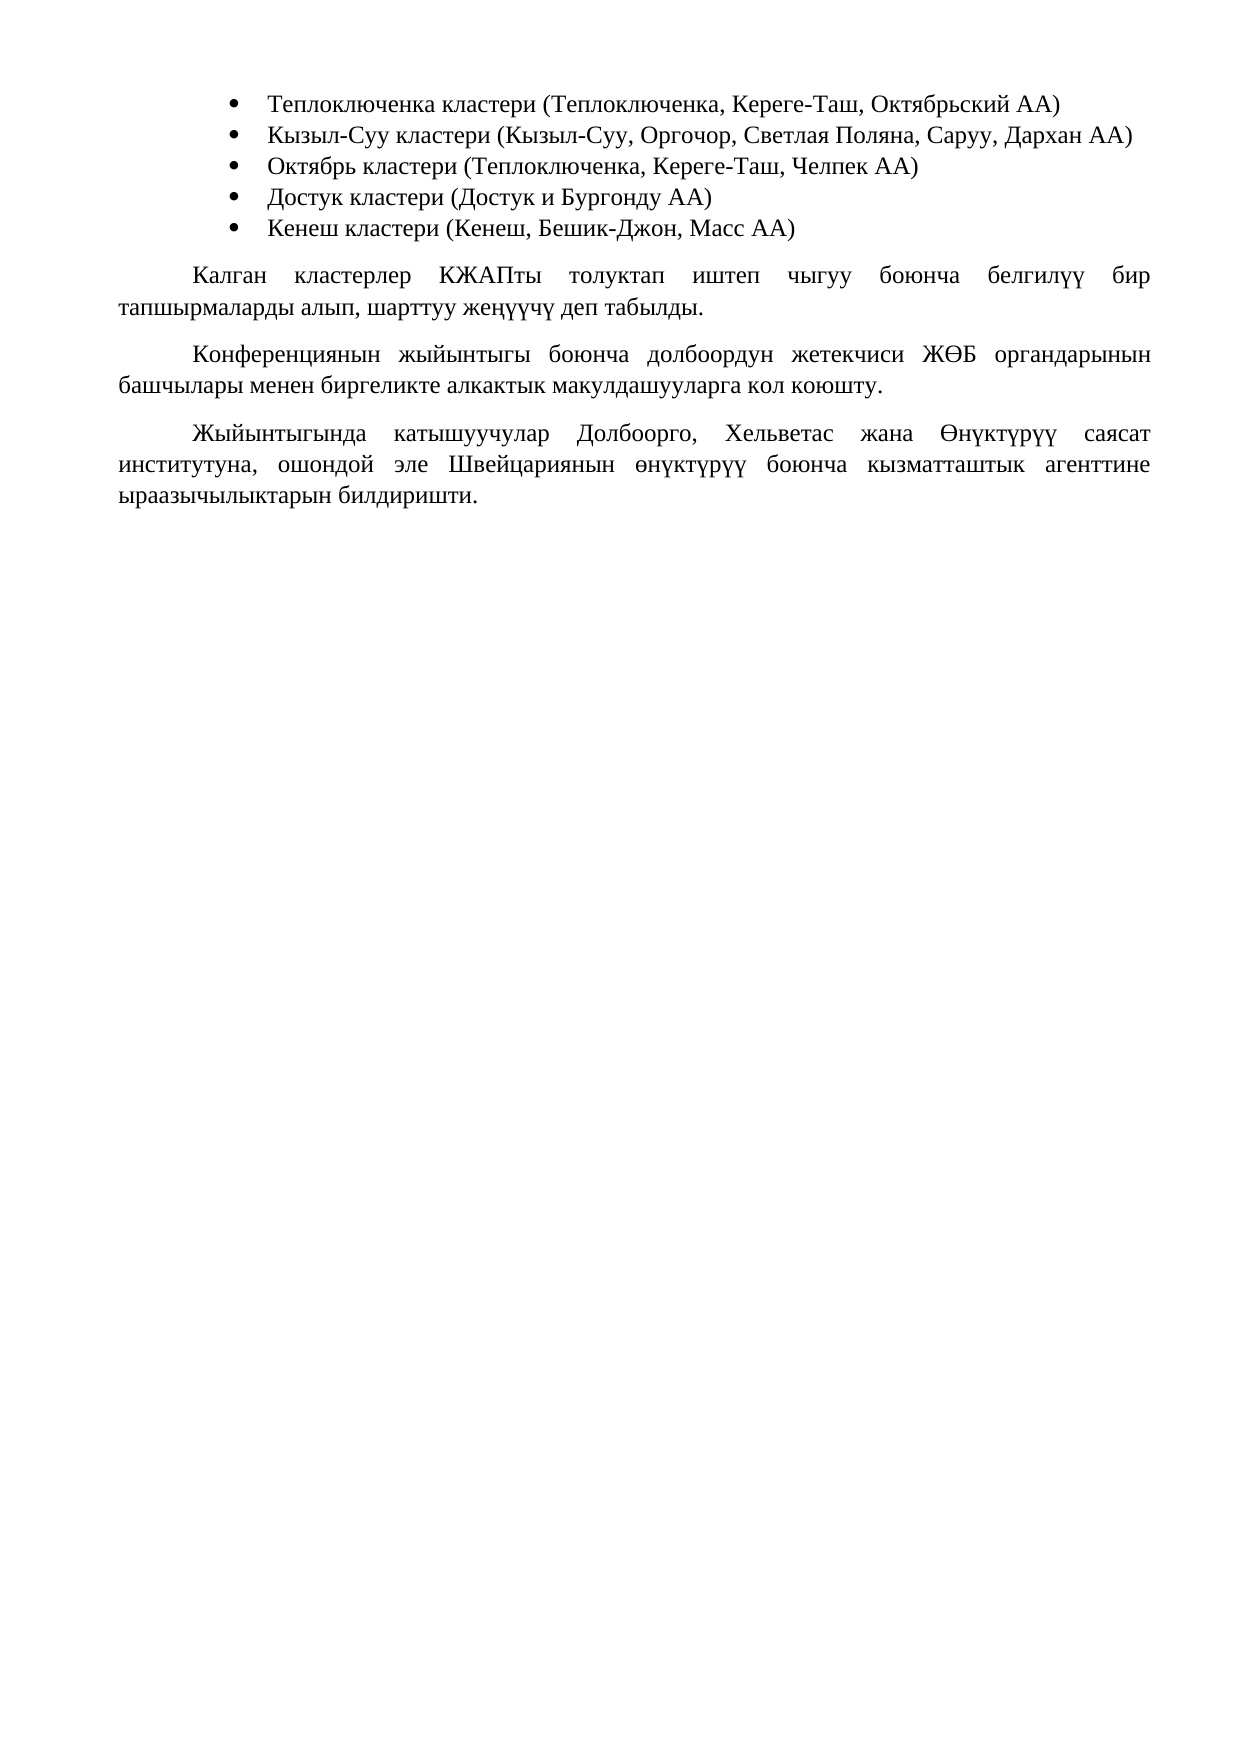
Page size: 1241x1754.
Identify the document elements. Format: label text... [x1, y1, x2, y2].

text Жыйынтыгында катышуучулар Долбоорго, Хельветас жана Өнүктүрүү саясат институтуна, ошондой эле Швейцариянын өнүктүрүү боюнча кызматташтык агенттине ыраазычылыктарын билдиришти. [118, 418, 1152, 509]
list Октябрь кластери (Теплоключенка, Кереге-Таш, Челпек АА) [229, 151, 1152, 179]
list Теплоключенка кластери (Теплоключенка, Кереге-Таш, Октябрьский АА) [229, 89, 1152, 117]
text Конференциянын жыйынтыгы боюнча долбоордун жетекчиси ЖӨБ органдарынын башчылары менен биргеликте алкактык макулдашууларга кол коюшту. [118, 339, 1152, 399]
text Калган кластерлер КЖАПты толуктап иштеп чыгуу боюнча белгилүү бир тапшырмаларды алып, шарттуу жеңүүчү деп табылды. [118, 261, 1152, 320]
list Кенеш кластери (Кенеш, Бешик-Джон, Масс АА) [229, 213, 1152, 242]
list Кызыл-Суу кластери (Кызыл-Суу, Оргочор, Светлая Поляна, Саруу, Дархан АА) [229, 120, 1152, 148]
list Достук кластери (Достук и Бургонду АА) [229, 182, 1152, 211]
